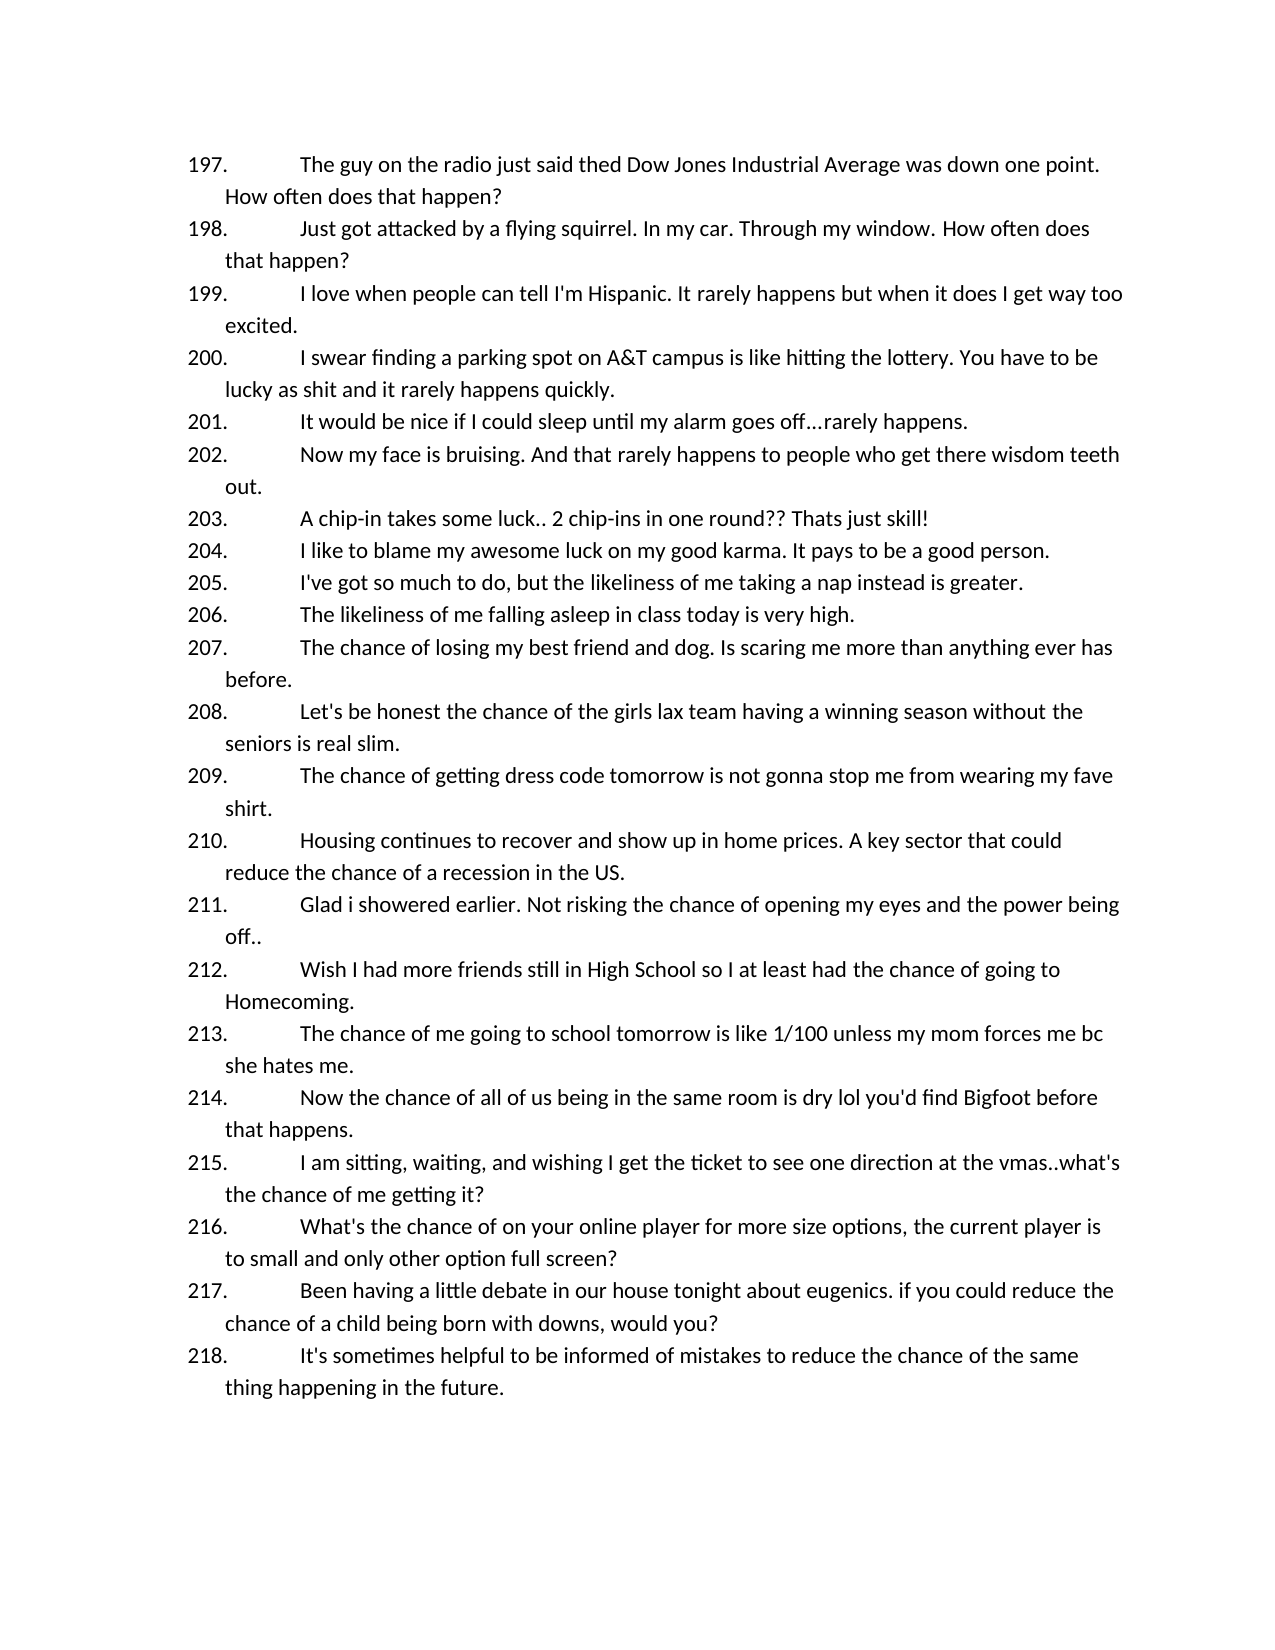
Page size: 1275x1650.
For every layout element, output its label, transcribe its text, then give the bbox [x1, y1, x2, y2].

list Let's be honest the chance of the girls lax team having a winning season without the seniors is real slim. [187, 697, 1125, 757]
list What's the chance of on your online player for more size options, the current player is to small and only other option full screen? [187, 1212, 1125, 1272]
list The likeliness of me falling asleep in class today is very high. [187, 601, 1125, 629]
list Now my face is bruising. And that rarely happens to people who get there wisdom teeth out. [187, 440, 1125, 500]
list The chance of losing my best friend and dog. Is scaring me more than anything ever has before. [187, 633, 1125, 693]
list I swear finding a parking spot on A&T campus is like hitting the lottery. You have to be lucky as shit and it rarely happens quickly. [187, 343, 1125, 403]
list Just got attacked by a flying squirrel. In my car. Through my window. How often does that happen? [187, 214, 1125, 274]
list It would be nice if I could sleep until my alarm goes off...rarely happens. [187, 407, 1125, 436]
list Been having a little debate in our house tonight about eugenics. if you could reduce the chance of a child being born with downs, would you? [187, 1277, 1125, 1337]
list I love when people can tell I'm Hispanic. It rarely happens but when it does I get way too excited. [187, 279, 1125, 339]
list Now the chance of all of us being in the same room is dry lol you'd find Bigfoot before that happens. [187, 1083, 1125, 1144]
list Glad i showered earlier. Not risking the chance of opening my eyes and the power being off.. [187, 890, 1125, 951]
list Wish I had more friends still in High School so I at least had the chance of going to Homecoming. [187, 955, 1125, 1015]
list It's sometimes helpful to be informed of mistakes to reduce the chance of the same thing happening in the future. [187, 1341, 1125, 1401]
list I am sitting, waiting, and wishing I get the ticket to see one direction at the vmas..what's the chance of me getting it? [187, 1148, 1125, 1208]
list I like to blame my awesome luck on my good karma. It pays to be a good person. [187, 536, 1125, 564]
list Housing continues to recover and show up in home prices. A key sector that could reduce the chance of a recession in the US. [187, 826, 1125, 886]
list A chip-in takes some luck.. 2 chip-ins in one round?? Thats just skill! [187, 504, 1125, 532]
list The guy on the radio just said thed Dow Jones Industrial Average was down one point. How often does that happen? [187, 150, 1125, 210]
list The chance of getting dress code tomorrow is not gonna stop me from wearing my fave shirt. [187, 762, 1125, 822]
list The chance of me going to school tomorrow is like 1/100 unless my mom forces me bc she hates me. [187, 1019, 1125, 1079]
list I've got so much to do, but the likeliness of me taking a nap instead is greater. [187, 568, 1125, 596]
